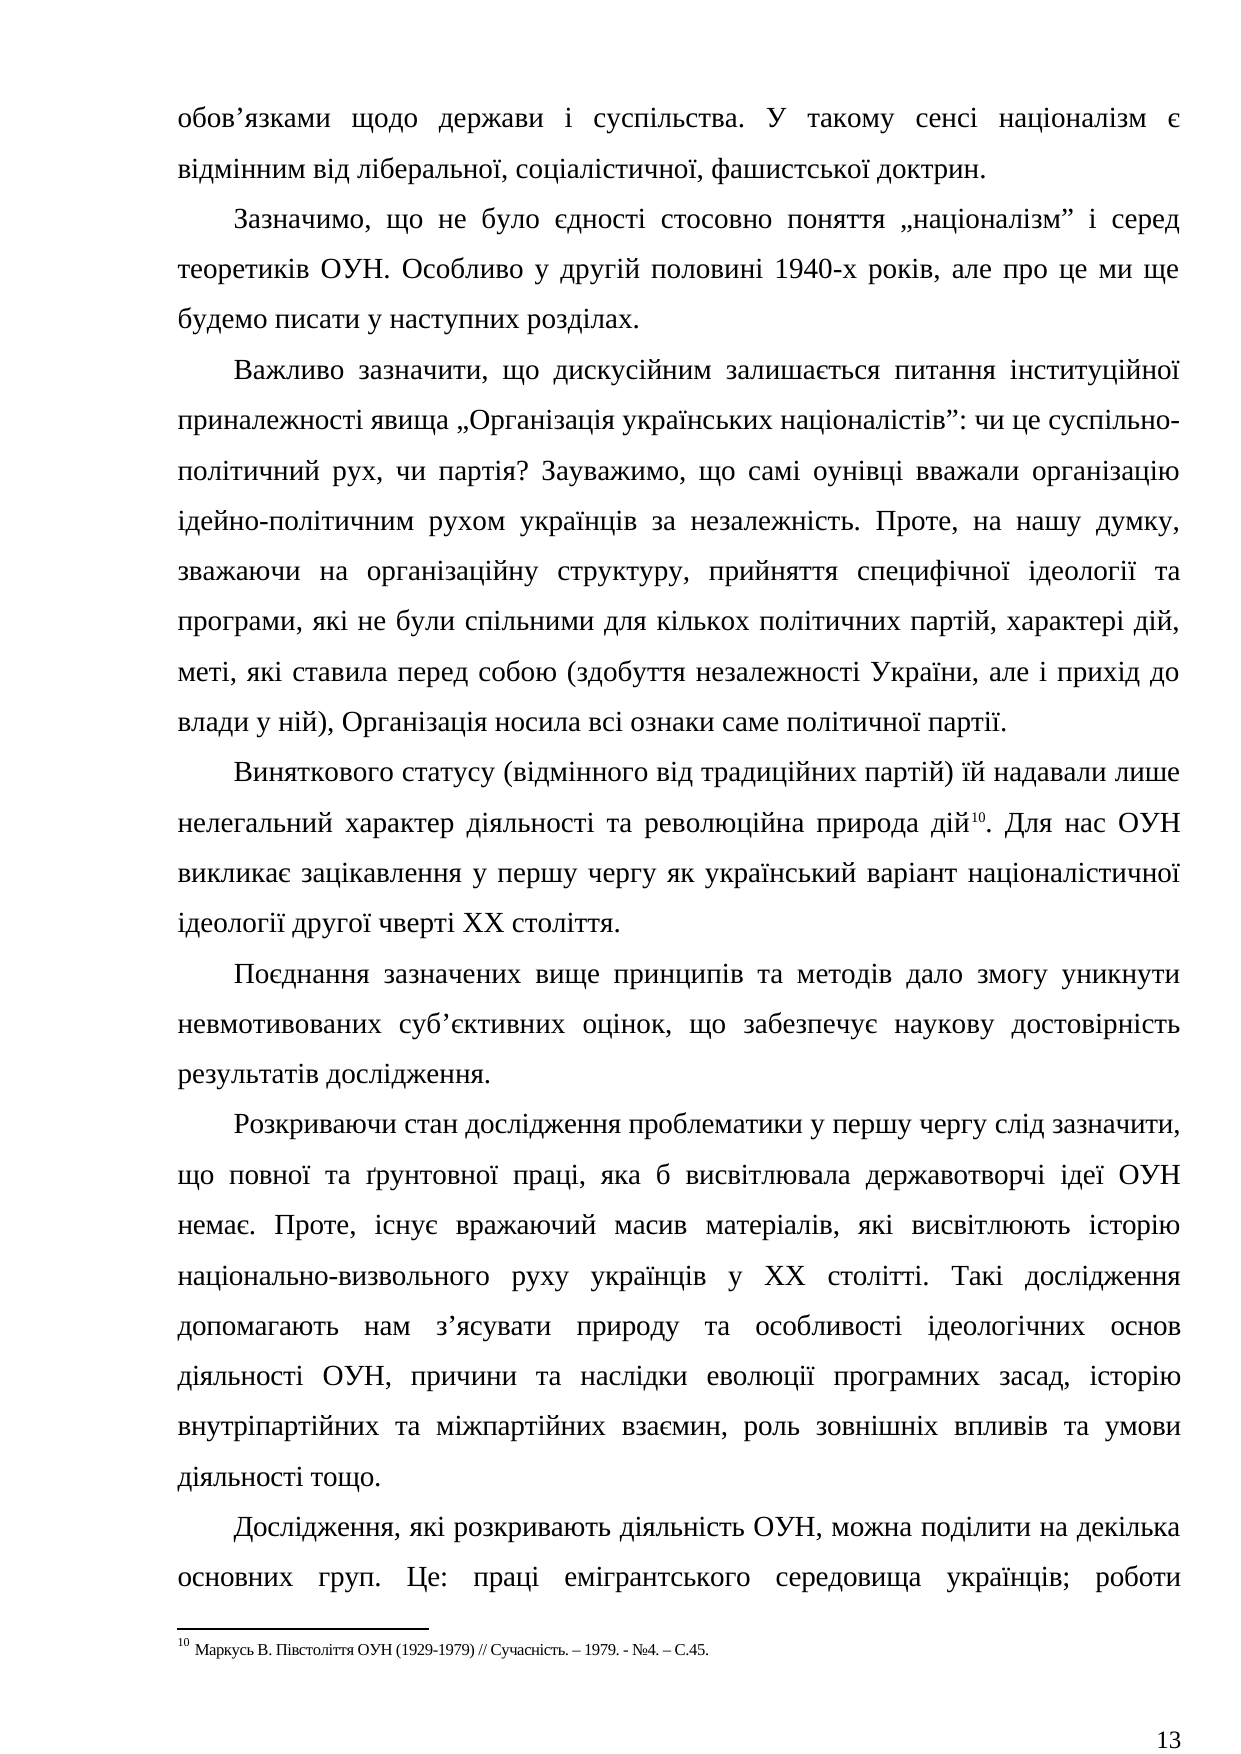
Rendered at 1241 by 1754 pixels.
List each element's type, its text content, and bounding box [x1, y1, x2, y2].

text Важливо зазначити, що дискусійним залишається питання інституційної приналежності явища „Організація українських націоналістів”: чи це суспільно-політичний рух, чи партія? Зауважимо, що самі оунівці вважали організацію ідейно-політичним рухом українців за незалежність. Проте, на нашу думку, зважаючи на організаційну структуру, прийняття специфічної ідеології та програми, які не були спільними для кількох політичних партій, характері дій, меті, які ставила перед собою (здобуття незалежності України, але і прихід до влади у ній), Організація носила всі ознаки саме політичної партії. [177, 352, 1181, 738]
text Виняткового статусу (відмінного від традиційних партій) їй надавали лише нелегальний характер діяльності та революційна природа дій. Для нас ОУН викликає зацікавлення у першу чергу як український варіант націоналістичної ідеології другої чверті ХХ століття. [177, 754, 1181, 939]
text Зазначимо, що не було єдності стосовно поняття „націоналізм” і серед теоретиків ОУН. Особливо у другій половині 1940-х років, але про це ми ще будемо писати у наступних розділах. [177, 201, 1181, 335]
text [177, 100, 1181, 184]
text Розкриваючи стан дослідження проблематики у першу чергу слід зазначити, що повної та ґрунтовної праці, яка б висвітлювала державотворчі ідеї ОУН немає. Проте, існує вражаючий масив матеріалів, які висвітлюють історію національно-визвольного руху українців у ХХ столітті. Такі дослідження допомагають нам з’ясувати природу та особливості ідеологічних основ діяльності ОУН, причини та наслідки еволюції програмних засад, історію внутріпартійних та міжпартійних взаємин, роль зовнішніх впливів та умови діяльності тощо. [177, 1107, 1181, 1492]
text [177, 1509, 1181, 1593]
text Поєднання зазначених вище принципів та методів дало змогу уникнути невмотивованих суб’єктивних оцінок, що забезпечує наукову достовірність результатів дослідження. [177, 956, 1181, 1090]
